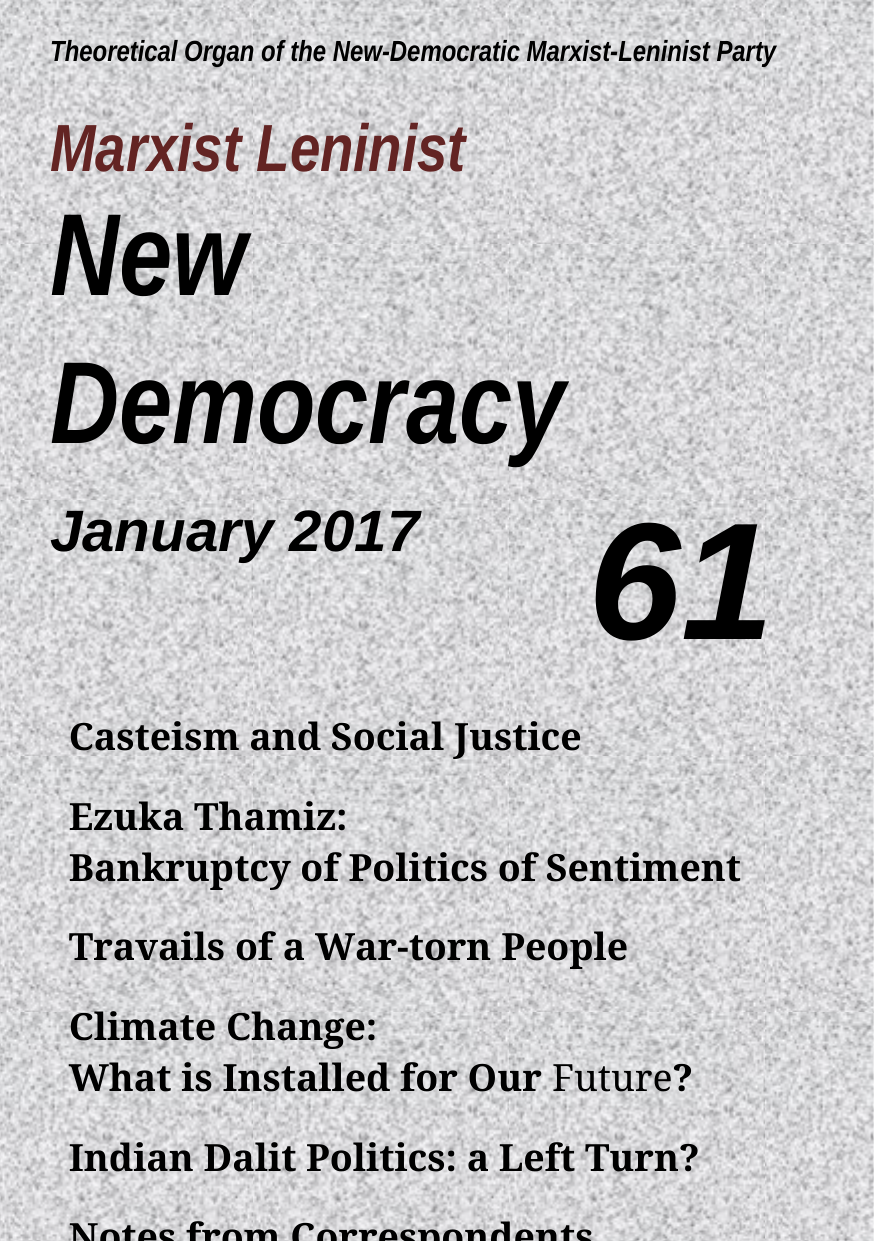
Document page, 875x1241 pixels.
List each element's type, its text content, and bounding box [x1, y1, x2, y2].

text We conclude with our Fraternal Salutations to a Great Revolutionary and Leader of Humanity whose loss is enormous not only to Cuba but to the entire humanity. [0, 0, 874, 1241]
